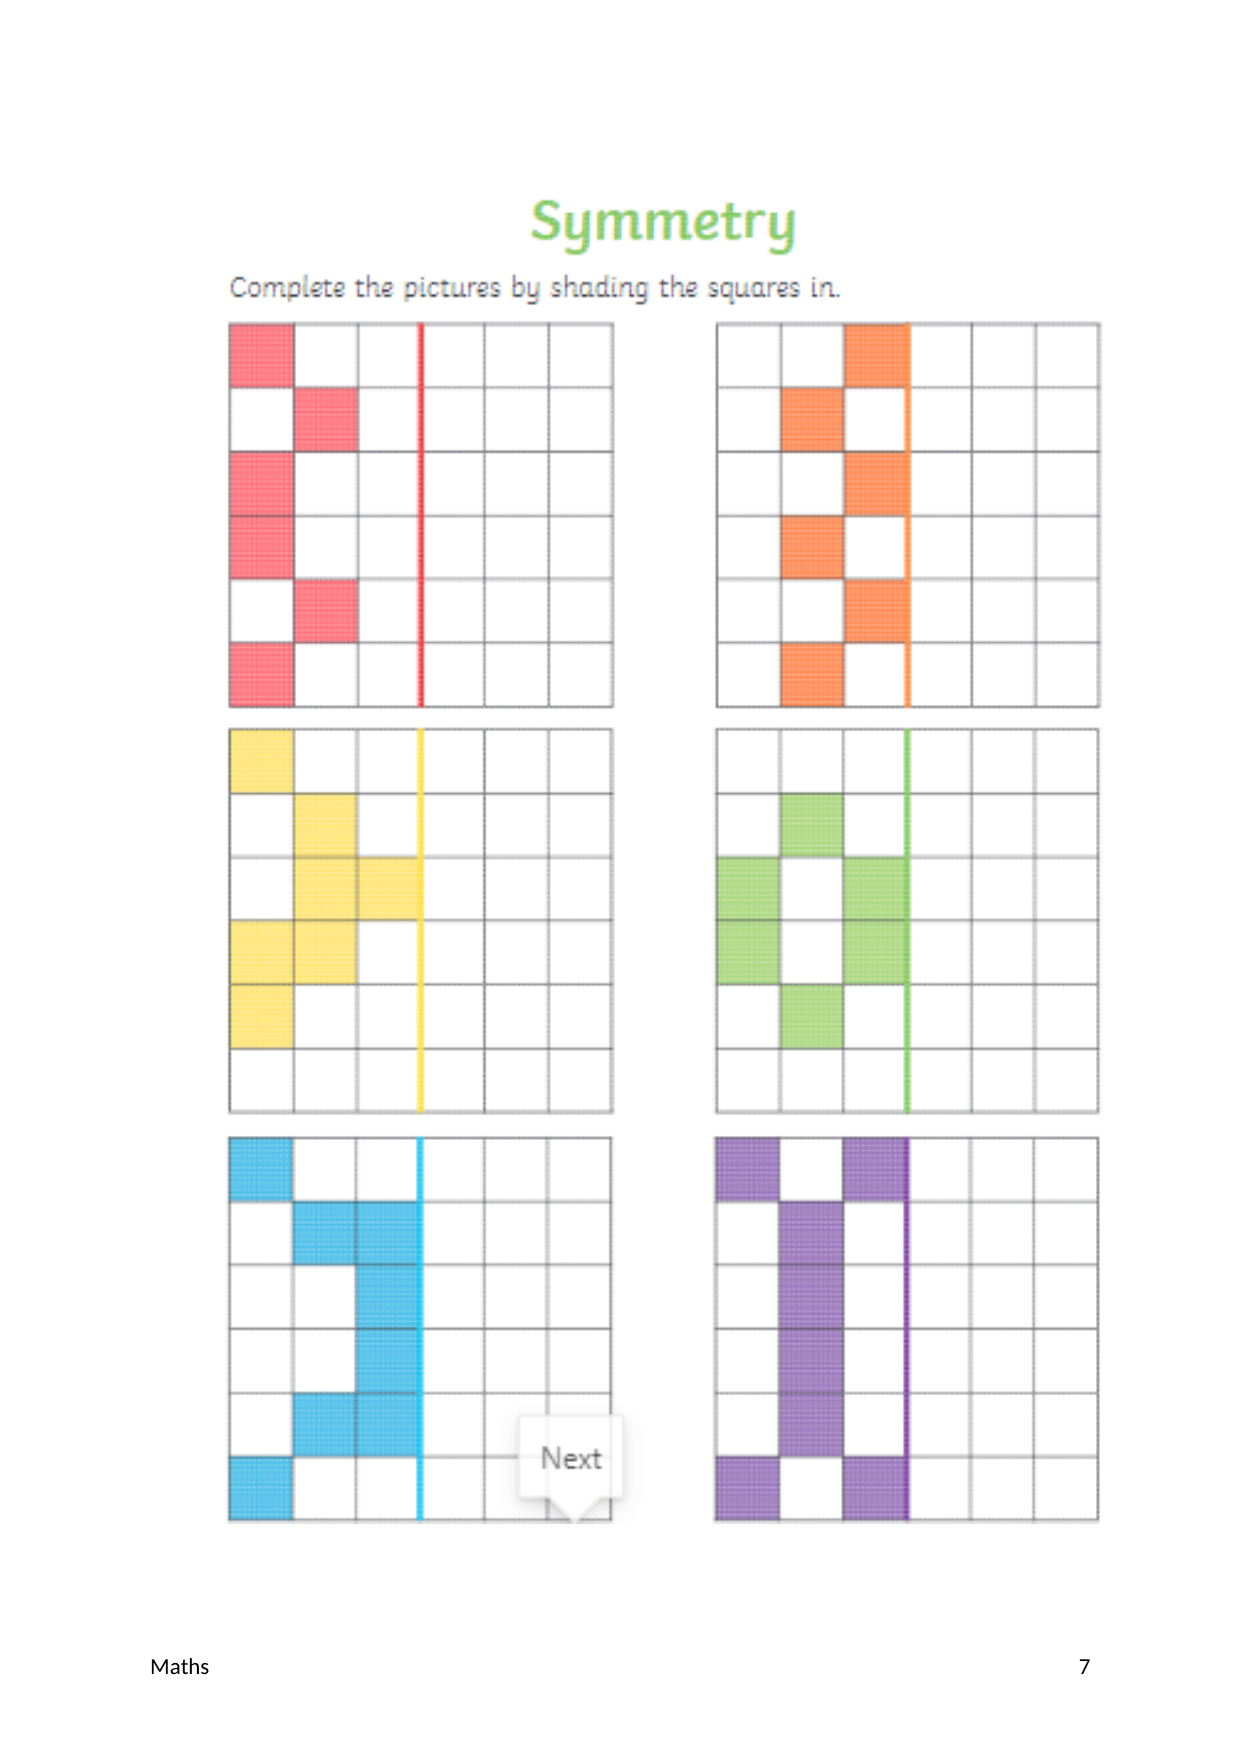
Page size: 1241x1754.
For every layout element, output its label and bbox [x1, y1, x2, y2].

picture [150, 150, 1189, 1524]
